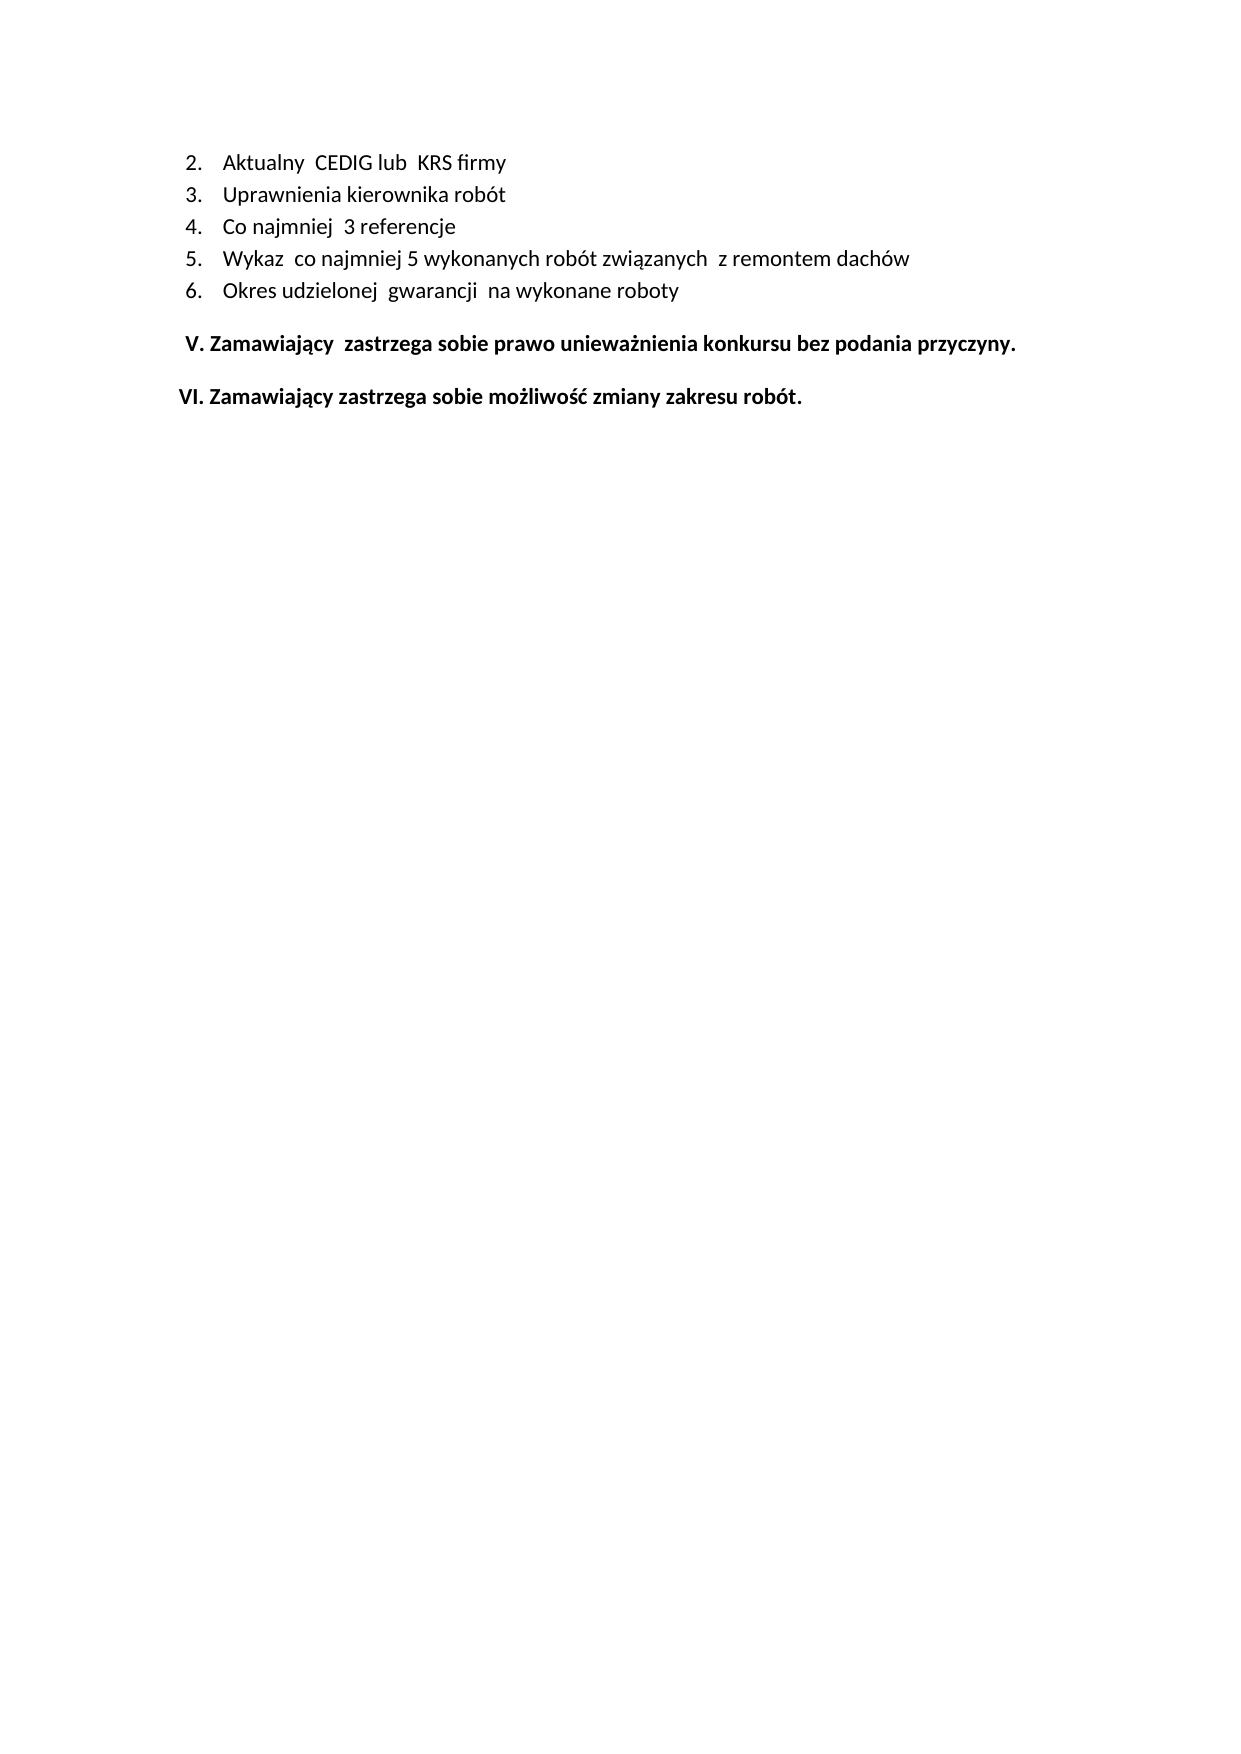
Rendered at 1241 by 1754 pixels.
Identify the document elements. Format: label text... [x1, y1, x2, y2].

text VI. Zamawiający zastrzega sobie możliwość zmiany zakresu robót. [148, 382, 1093, 410]
list Wykaz co najmniej 5 wykonanych robót związanych z remontem dachów [185, 244, 1093, 272]
text V. Zamawiający zastrzega sobie prawo unieważnienia konkursu bez podania przyczyny. [185, 329, 1093, 357]
list Co najmniej 3 referencje [185, 212, 1093, 240]
list Uprawnienia kierownika robót [185, 180, 1093, 208]
list Aktualny CEDIG lub KRS firmy [185, 148, 1093, 176]
list Okres udzielonej gwarancji na wykonane roboty [185, 276, 1093, 304]
